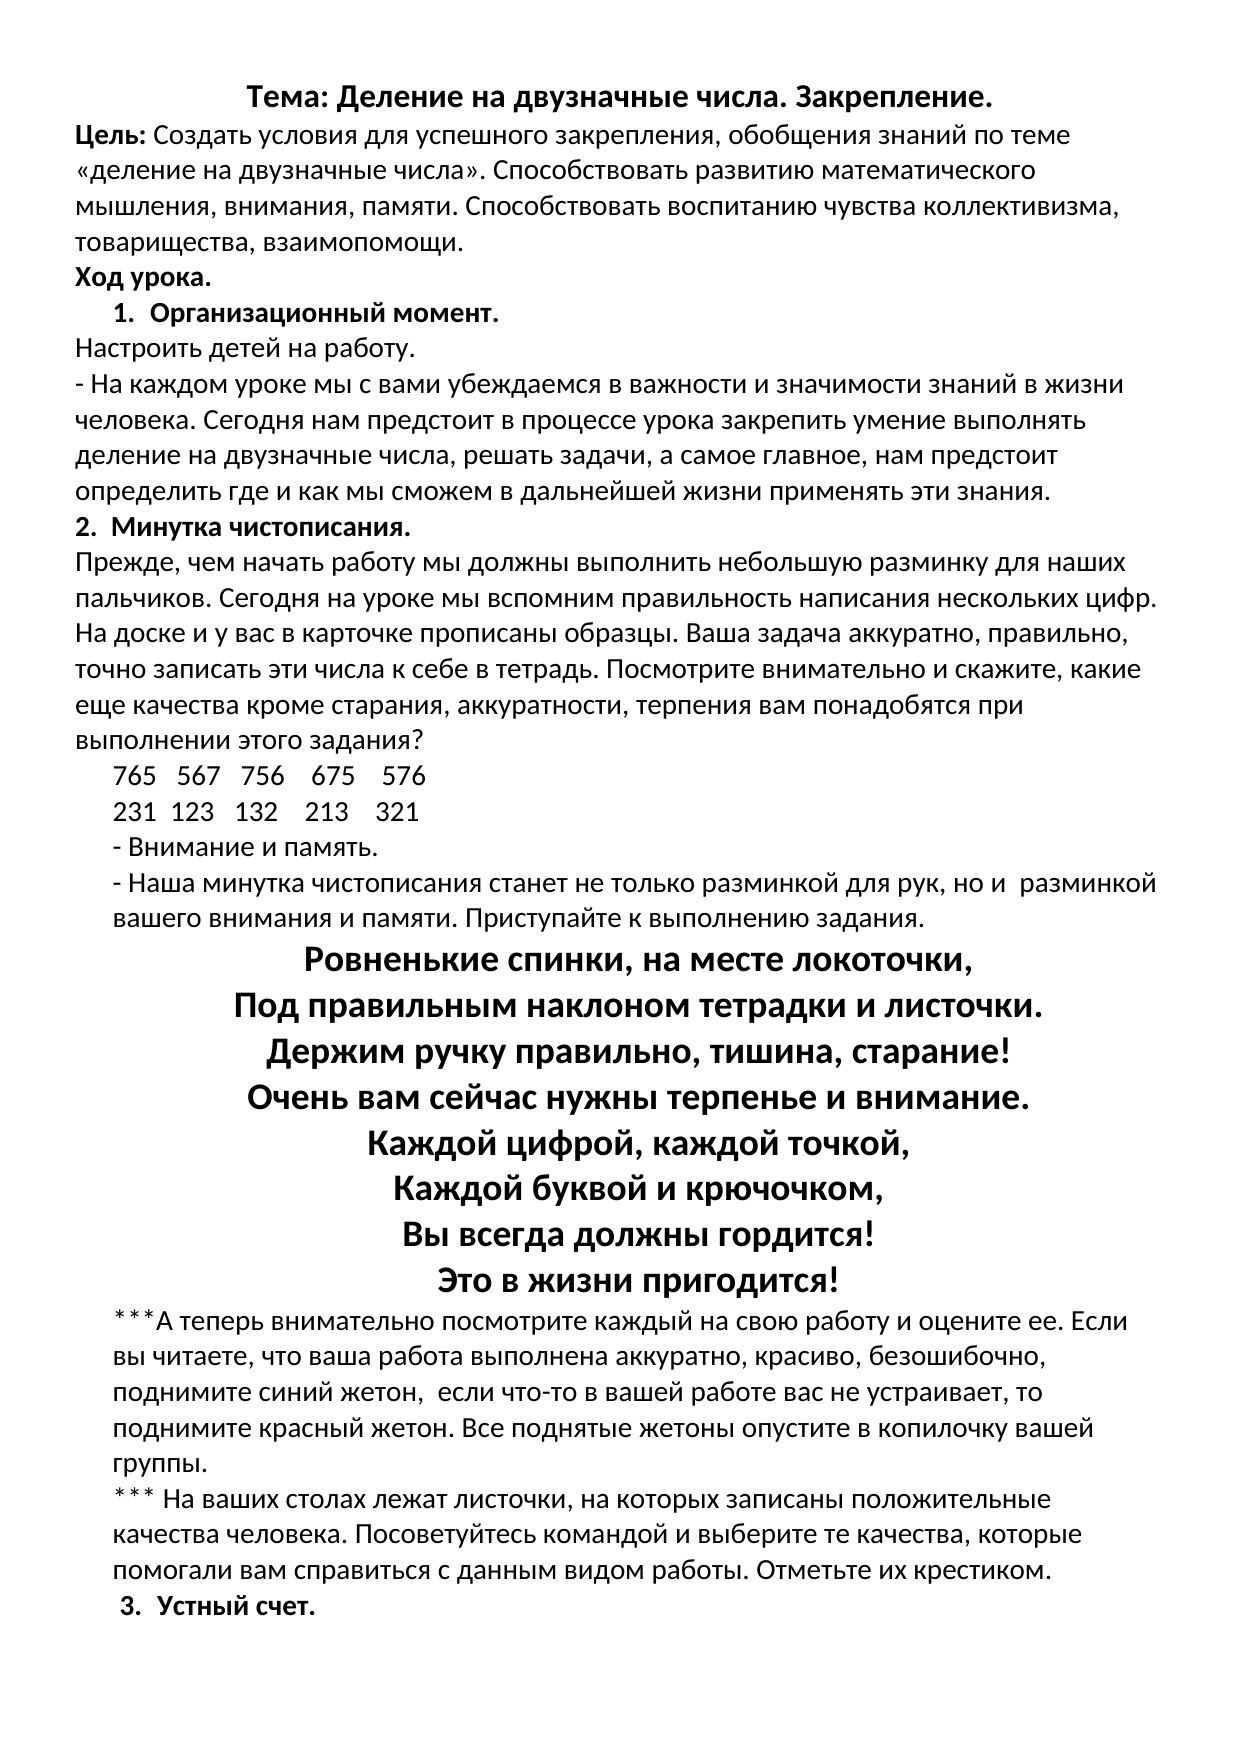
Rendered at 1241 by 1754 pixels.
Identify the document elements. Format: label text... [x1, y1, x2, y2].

text Прежде, чем начать работу мы должны выполнить небольшую разминку для наших пальчиков. Сегодня на уроке мы вспомним правильность написания нескольких цифр. На доске и у вас в карточке прописаны образцы. Ваша задача аккуратно, правильно, точно записать эти числа к себе в тетрадь. Посмотрите внимательно и скажите, какие еще качества кроме старания, аккуратности, терпения вам понадобятся при выполнении этого задания? [75, 543, 1165, 757]
text - Внимание и память. [112, 828, 1165, 864]
text Ход урока. [75, 258, 1165, 294]
text Очень вам сейчас нужны терпенье и внимание. [112, 1073, 1165, 1118]
text *** На ваших столах лежат листочки, на которых записаны положительные качества человека. Посоветуйтесь командой и выберите те качества, которые помогали вам справиться с данным видом работы. Отметьте их крестиком. [112, 1480, 1165, 1587]
text Каждой цифрой, каждой точкой, [112, 1118, 1165, 1164]
text Это в жизни пригодится! [112, 1256, 1165, 1302]
text Тема: Деление на двузначные числа. Закрепление. [75, 75, 1165, 116]
text Держим ручку правильно, тишина, старание! [112, 1027, 1165, 1073]
text ***А теперь внимательно посмотрите каждый на свою работу и оцените ее. Если вы читаете, что ваша работа выполнена аккуратно, красиво, безошибочно, поднимите синий жетон, если что-то в вашей работе вас не устраивает, то поднимите красный жетон. Все поднятые жетоны опустите в копилочку вашей группы. [112, 1302, 1165, 1480]
text Настроить детей на работу. [75, 329, 1165, 365]
text 231 123 132 213 321 [112, 793, 1165, 828]
list Организационный момент. [112, 294, 1165, 329]
text Каждой буквой и крючочком, [112, 1164, 1165, 1210]
text Цель: Создать условия для успешного закрепления, обобщения знаний по теме «деление на двузначные числа». Способствовать развитию математического мышления, внимания, памяти. Способствовать воспитанию чувства коллективизма, товарищества, взаимопомощи. [75, 116, 1165, 258]
list Устный счет. [119, 1587, 1165, 1622]
text 765 567 756 675 576 [112, 757, 1165, 793]
text Вы всегда должны гордится! [112, 1210, 1165, 1256]
text - Наша минутка чистописания станет не только разминкой для рук, но и разминкой вашего внимания и памяти. Приступайте к выполнению задания. [112, 864, 1165, 935]
text Под правильным наклоном тетрадки и листочки. [112, 981, 1165, 1027]
text - На каждом уроке мы с вами убеждаемся в важности и значимости знаний в жизни человека. Сегодня нам предстоит в процессе урока закрепить умение выполнять деление на двузначные числа, решать задачи, а самое главное, нам предстоит определить где и как мы сможем в дальнейшей жизни применять эти знания. [75, 365, 1165, 508]
text 2. Минутка чистописания. [75, 508, 1165, 543]
text Ровненькие спинки, на месте локоточки, [112, 935, 1165, 981]
